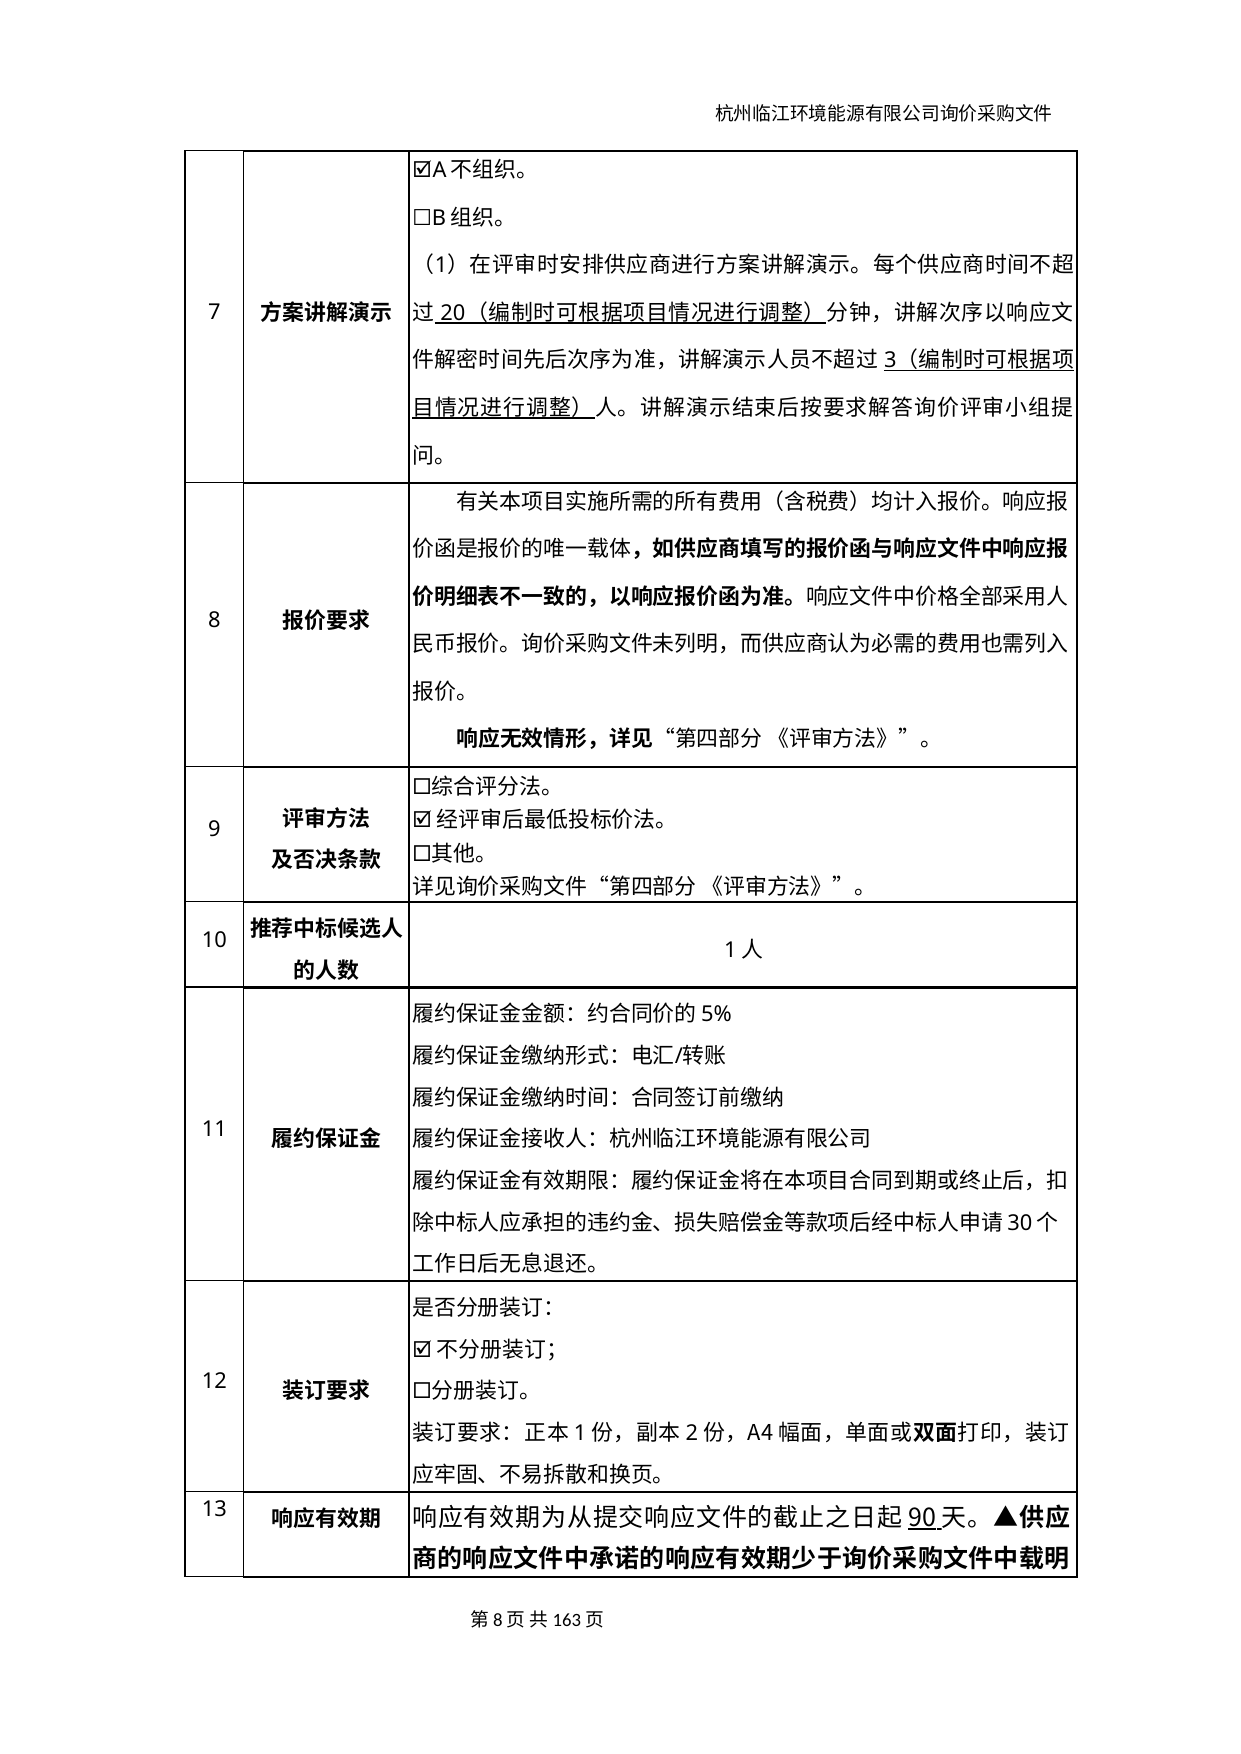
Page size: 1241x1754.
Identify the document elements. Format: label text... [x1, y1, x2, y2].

table_cell 10 [186, 902, 243, 986]
table_cell 13 [186, 1492, 243, 1576]
table_cell 7 [186, 151, 243, 482]
table_cell 方案讲解演示 [244, 152, 408, 482]
table_cell 有关本项目实施所需的所有费用（含税费）均计入报价。响应报价函是报价的唯一载体，如供应商填写的报价函与响应文件中响应报价明细表不一致的，以响应报价函为准。响应文件中价格全部采用人民币报价。询价采购文件未列明，而供应商认为必需的费用也需列入报价。 响应无效情形，详见“第四部分 《评审方法》”。 [410, 484, 1076, 766]
table_cell 评审方法 及否决条款 [244, 768, 408, 901]
table_cell 推荐中标候选人的人数 [244, 903, 408, 986]
table_cell 履约保证金 [244, 989, 408, 1280]
table_cell 9 [186, 767, 243, 901]
table_cell 装订要求 [244, 1282, 408, 1491]
table_cell 1人 [410, 903, 1076, 986]
table_cell 响应有效期 [244, 1493, 408, 1576]
table_cell 报价要求 [244, 484, 408, 766]
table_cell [410, 1493, 1076, 1576]
table_cell 履约保证金金额：约合同价的5% 履约保证金缴纳形式：电汇/转账 履约保证金缴纳时间：合同签订前缴纳 履约保证金接收人：杭州临江环境能源有限公司 履约保证金有效期限：履约保证金将在本项目合同到期或终止后，扣除中标人应承担的违约金、损失赔偿金等款项后经中标人申请30个工作日后无息退还。 [410, 989, 1076, 1280]
table_cell 12 [186, 1281, 243, 1491]
table_cell 是否分册装订： 不分册装订； 分册装订。 装订要求：正本1份，副本2份，A4幅面，单面或双面打印，装订应牢固、不易拆散和换页。 [410, 1282, 1076, 1491]
table_cell 8 [186, 483, 243, 766]
table_cell 11 [186, 988, 243, 1280]
table_cell 综合评分法。 经评审后最低投标价法。 其他。 详见询价采购文件“第四部分 《评审方法》”。 [410, 768, 1076, 901]
table_cell A不组织。 B组织。 （1）在评审时安排供应商进行方案讲解演示。每个供应商时间不超过 20（编制时可根据项目情况进行调整）分钟，讲解次序以响应文件解密时间先后次序为准，讲解演示人员不超过3（编制时可根据项目情况进行调整）人。讲解演示结束后按要求解答询价评审小组提问。 [410, 152, 1076, 482]
